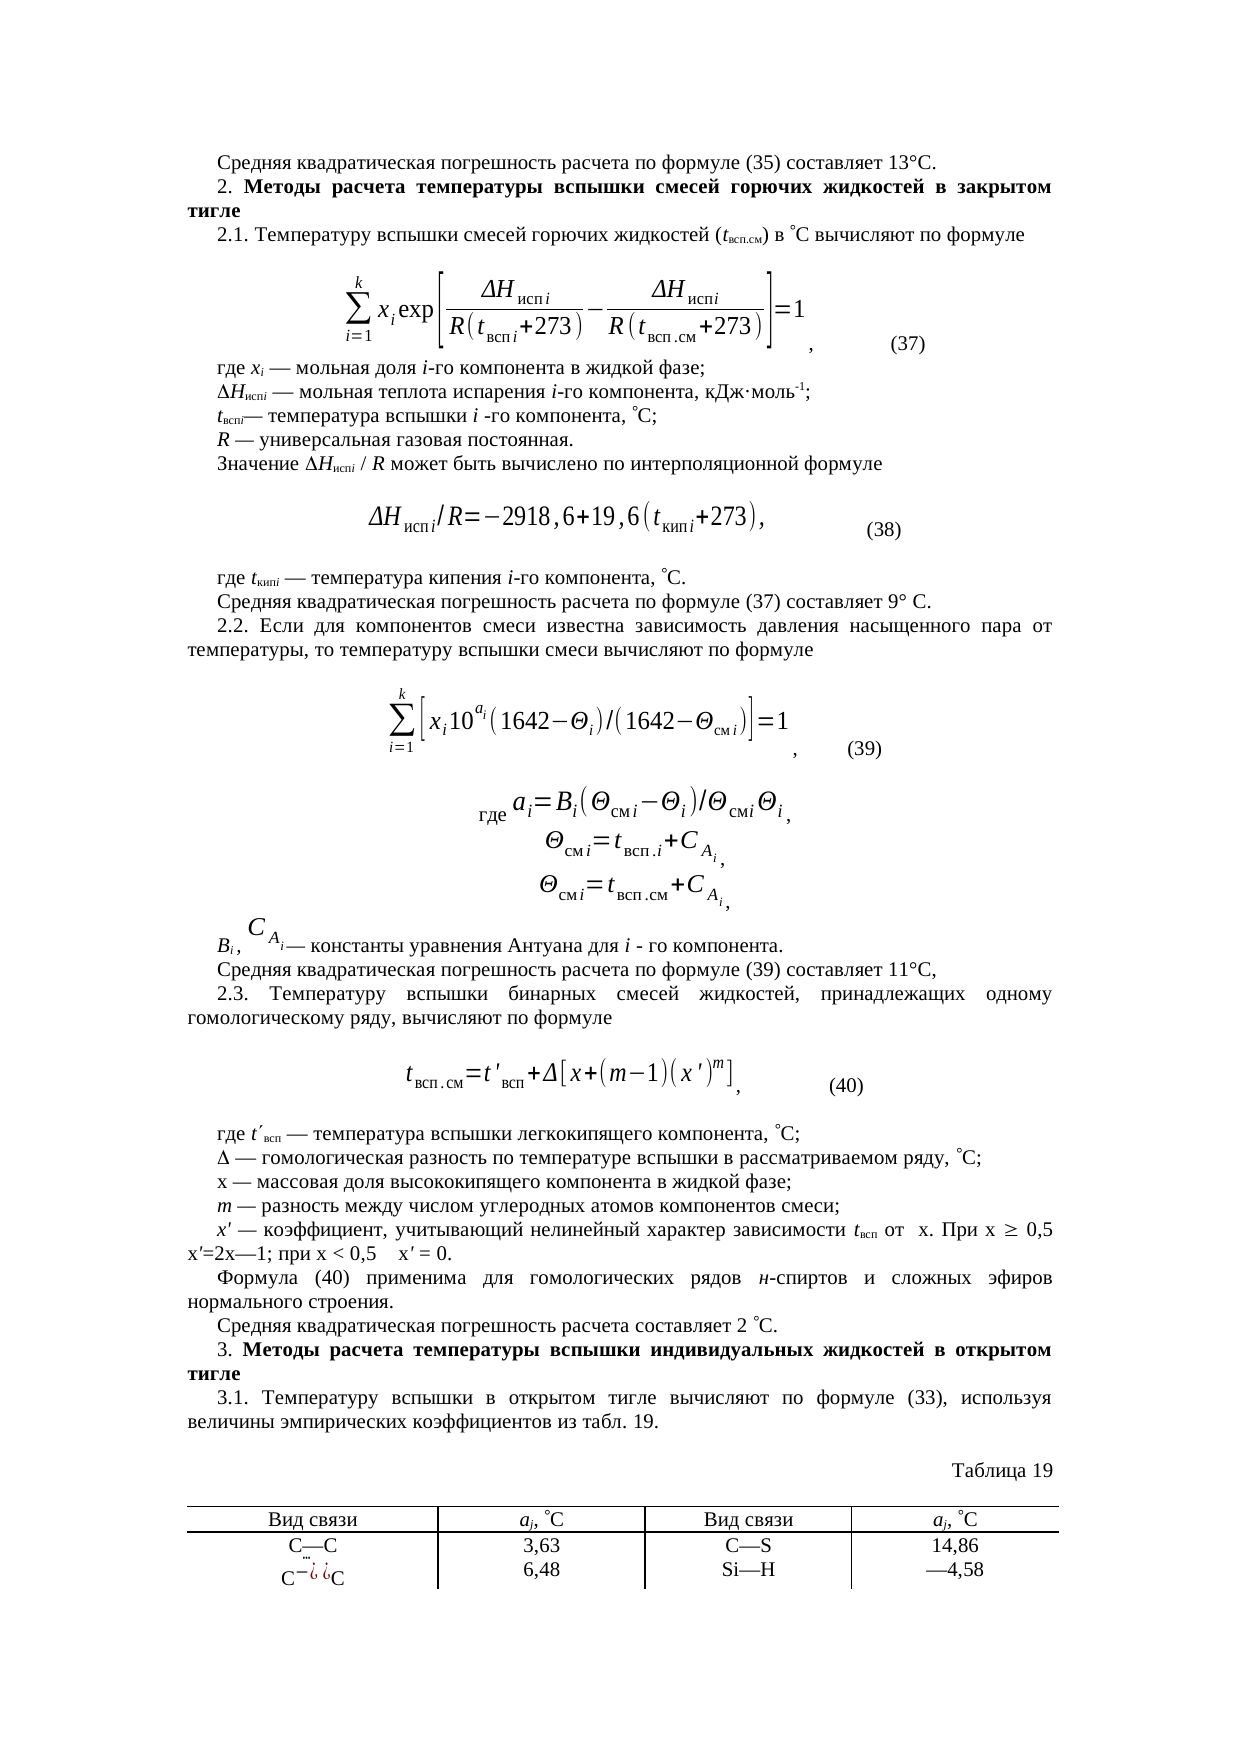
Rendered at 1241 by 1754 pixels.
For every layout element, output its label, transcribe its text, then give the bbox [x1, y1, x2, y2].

text где , [187, 784, 1053, 826]
text Таблица 19 [187, 1457, 1053, 1481]
text Средняя квадратическая погрешность расчета по формуле (37) составляет 9° С. [187, 589, 1053, 613]
text где tвсп — температура вспышки легкокипящего компонента, С; [187, 1121, 1053, 1144]
text tвспi— температура вспышки i -го компонента, С; [187, 403, 1053, 427]
text где хi — мольная доля i-го компонента в жидкой фазе; [187, 354, 1053, 378]
text Вi , — константы уравнения Антуана для i - го компонента. [187, 913, 1053, 957]
text , (39) [187, 685, 1053, 760]
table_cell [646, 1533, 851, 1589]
text Средняя квадратическая погрешность расчета по формуле (35) составляет 13°С. [187, 150, 1053, 174]
text т — разность между числом углеродных атомов компонентов смеси; [187, 1193, 1053, 1217]
text 2.2. Если для компонентов смеси известна зависимость давления насыщенного пара от температуры, то температуру вспышки смеси вычисляют по формуле [187, 613, 1053, 661]
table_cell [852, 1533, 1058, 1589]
text 3.1. Температуру вспышки в открытом тигле вычисляют по формуле (33), используя величины эмпирических коэффициентов из табл. 19. [187, 1385, 1053, 1433]
text х' — коэффициент, учитывающий нелинейный характер зависимости tвсп от х. При х 0,5 х'=2х—1; при x < 0,5 х' = 0. [187, 1217, 1053, 1265]
text , (40) [187, 1053, 1053, 1096]
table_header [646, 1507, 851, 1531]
text Формула (40) применима для гомологических рядов н-спиртов и сложных эфиров нормального строения. [187, 1265, 1053, 1313]
text 3. Методы расчета температуры вспышки индивидуальных жидкостей в открытом тигле [187, 1337, 1053, 1385]
text х — массовая доля высококипящего компонента в жидкой фазе; [187, 1169, 1053, 1193]
text , [187, 826, 1053, 869]
text R — универсальная газовая постоянная. [187, 427, 1053, 451]
text 2.1. Температуру вспышки смесей горючих жидкостей (tвсп.см) в С вычисляют по формуле [187, 222, 1053, 246]
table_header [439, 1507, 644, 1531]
text 2.3. Температуру вспышки бинарных смесей жидкостей, принадлежащих одному гомологическому ряду, вычисляют по формуле [187, 981, 1053, 1029]
text 2. Методы расчета температуры вспышки смесей горючих жидкостей в закрытом тигле [187, 174, 1053, 222]
text где tкипi — температура кипения i-го компонента, С. [187, 565, 1053, 589]
text — гомологическая разность по температуре вспышки в рассматриваемом ряду, С; [187, 1144, 1053, 1169]
text , [187, 869, 1053, 913]
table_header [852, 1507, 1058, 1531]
text , (37) [187, 270, 1053, 354]
text Hиспi — мольная теплота испарения i-го компонента, кДжмоль-1; [187, 378, 1053, 403]
text Средняя квадратическая погрешность расчета по формуле (39) составляет 11°С, [187, 957, 1053, 981]
text Значение Hиспi / R может быть вычислено по интерполяционной формуле [187, 451, 1053, 475]
text (38) [187, 499, 1053, 541]
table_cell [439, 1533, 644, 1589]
text Средняя квадратическая погрешность расчета составляет 2 С. [187, 1313, 1053, 1337]
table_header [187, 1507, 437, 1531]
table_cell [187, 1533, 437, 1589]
